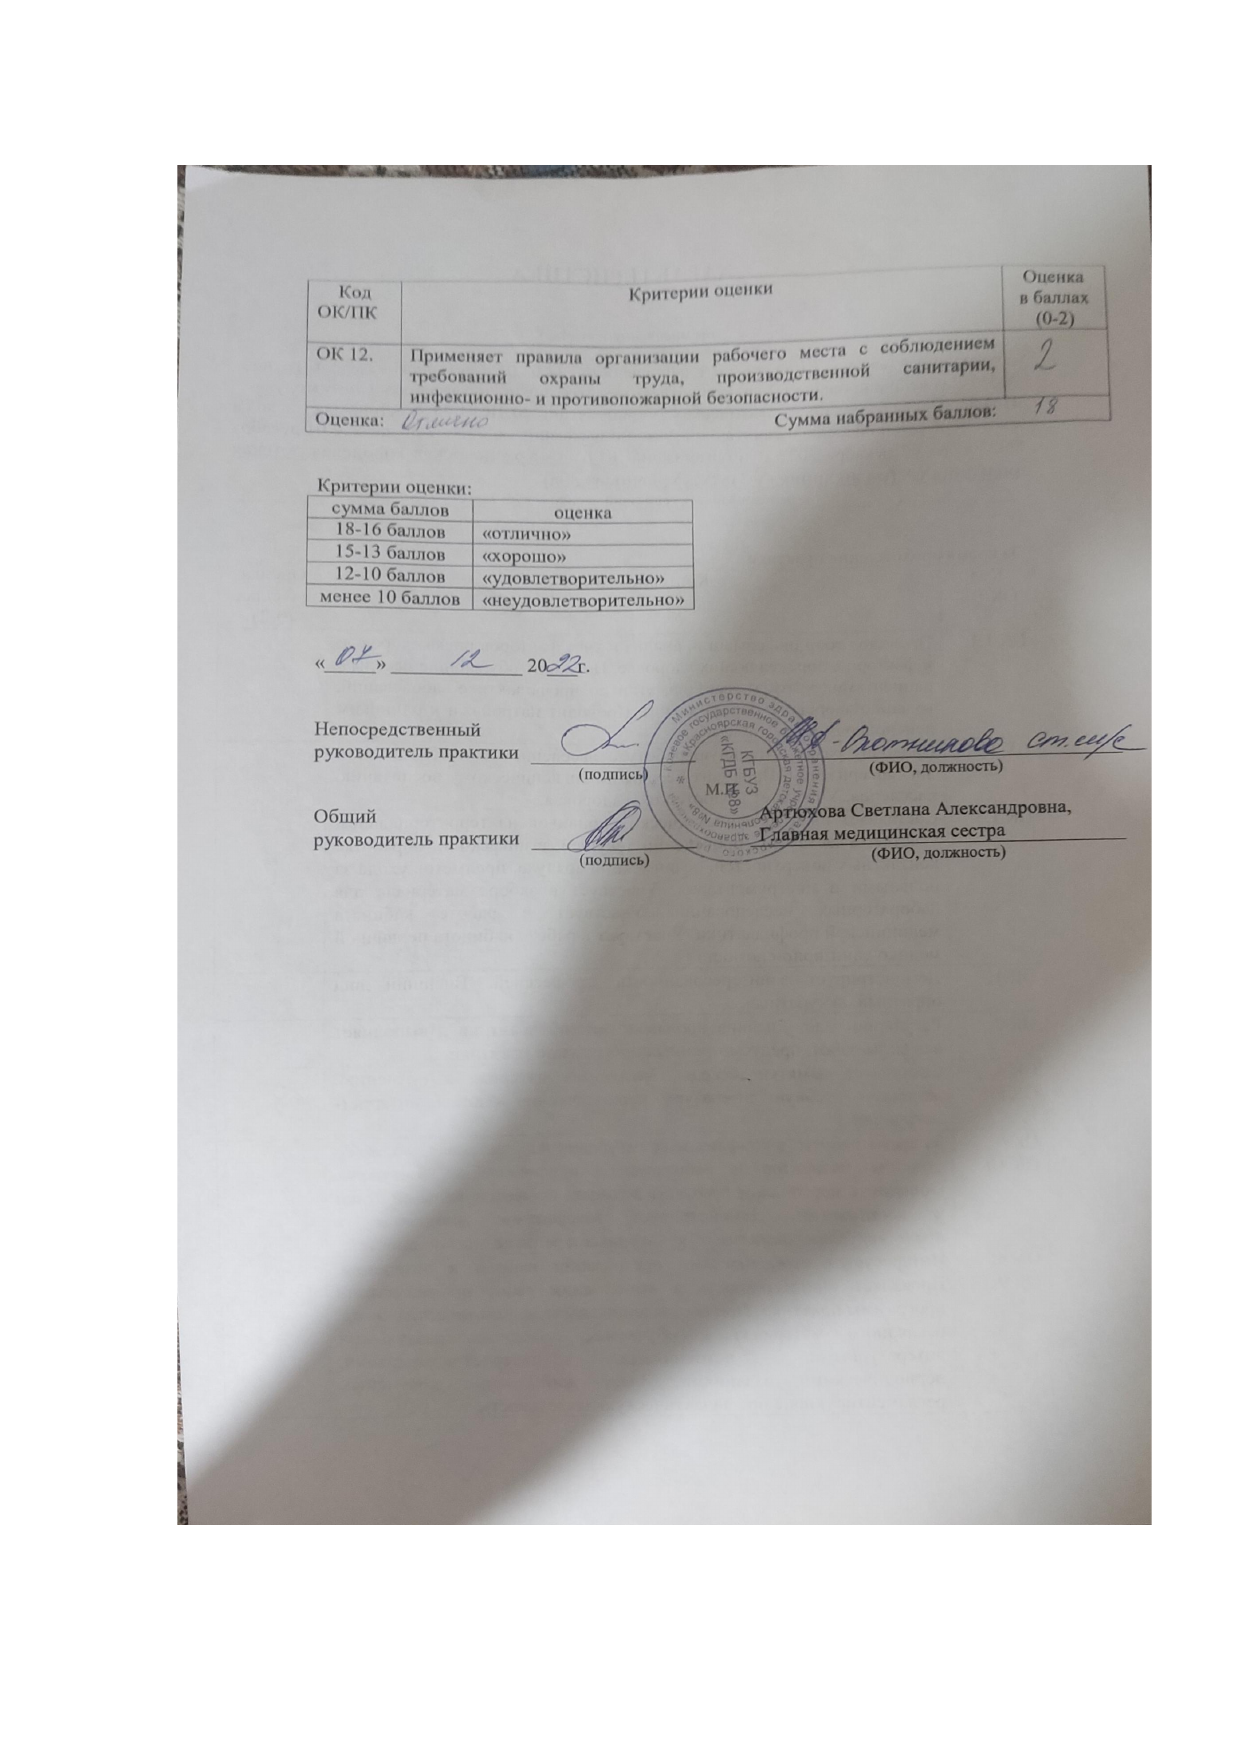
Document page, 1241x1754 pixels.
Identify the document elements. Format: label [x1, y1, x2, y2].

picture [177, 165, 1152, 1525]
